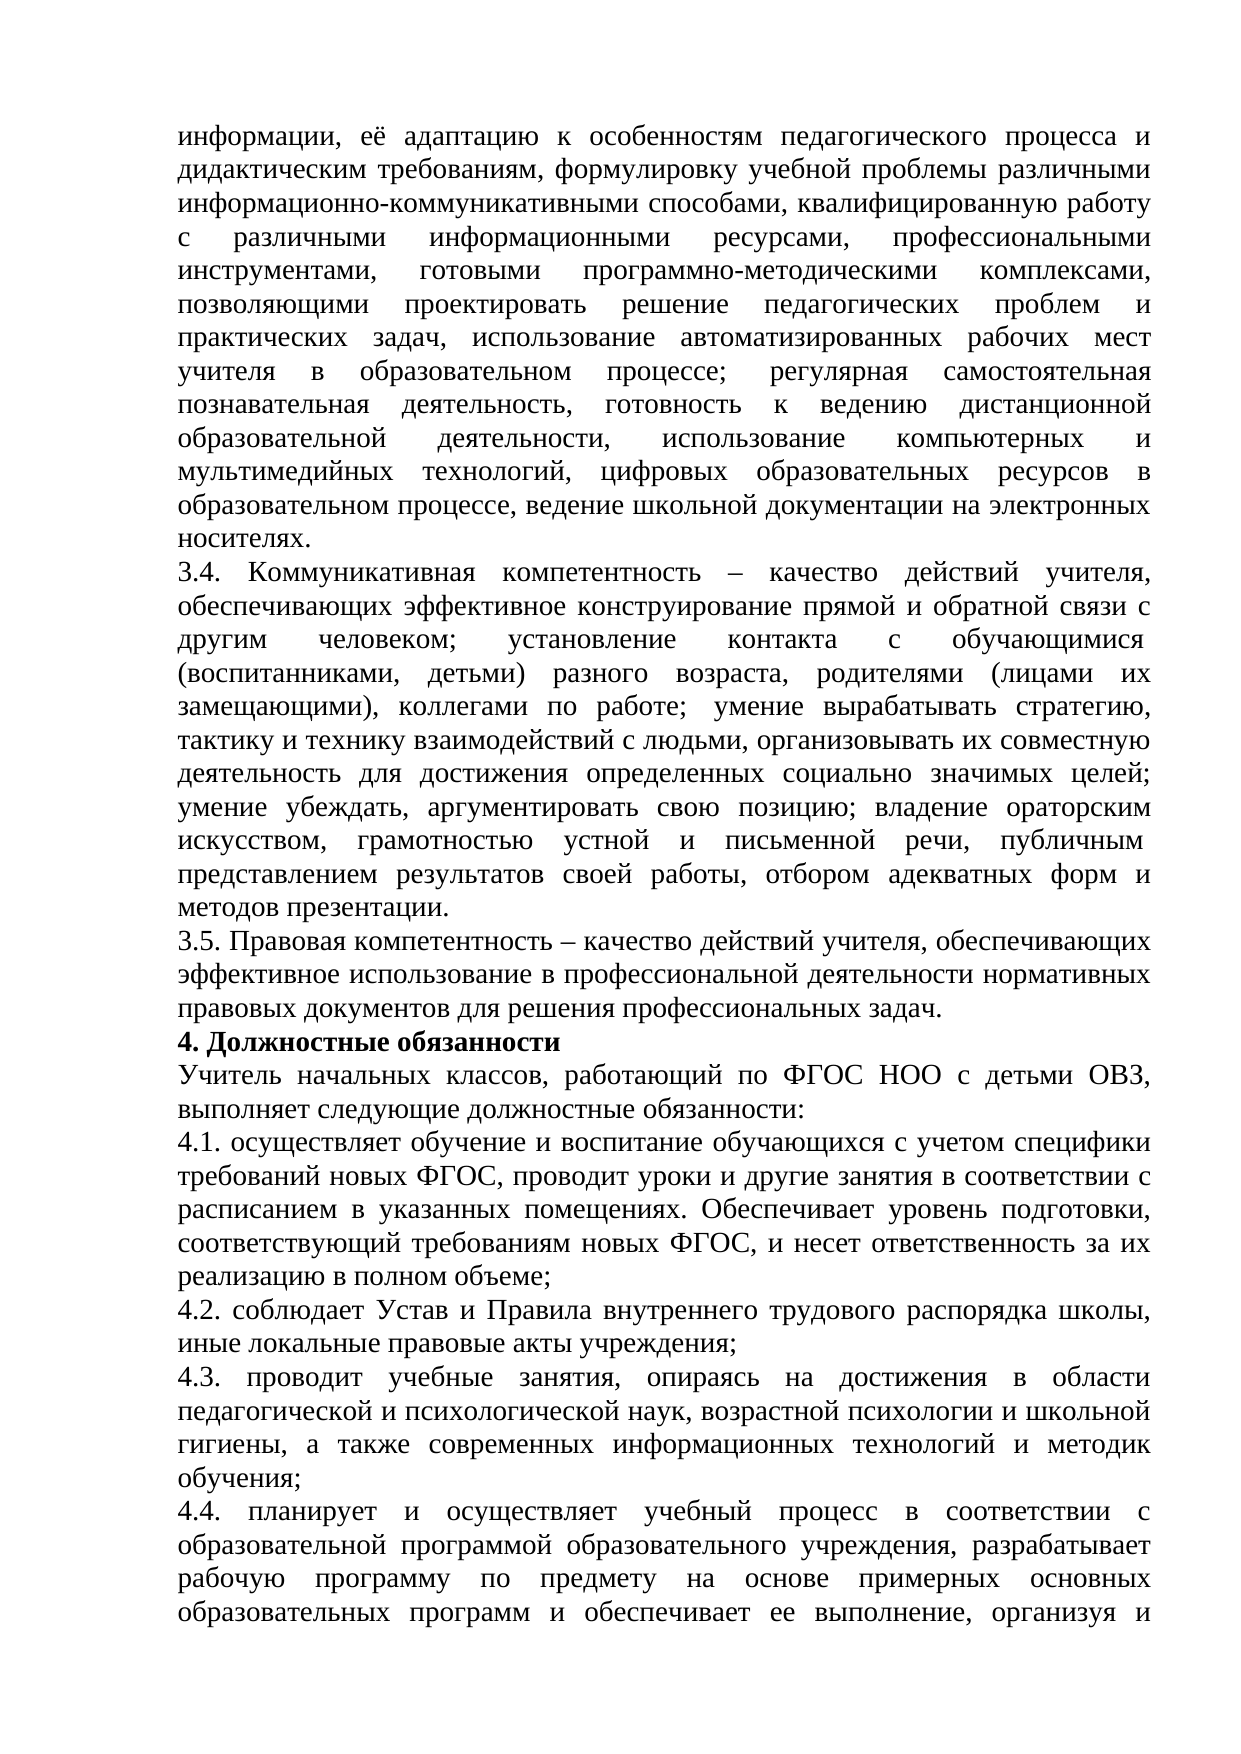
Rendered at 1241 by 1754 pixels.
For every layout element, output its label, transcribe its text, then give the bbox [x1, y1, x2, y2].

text 4.3. проводит учебные занятия, опираясь на достижения в области педагогической и психологической наук, возрастной психологии и школьной гигиены, а также современных информационных технологий и методик обучения; [177, 1359, 1152, 1493]
text 4. Должностные обязанности [177, 1024, 1152, 1057]
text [177, 1493, 1152, 1627]
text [177, 118, 1152, 554]
text 3.4. Коммуникативная компетентность – качество действий учителя, обеспечивающих эффективное конструирование прямой и обратной связи с другим человеком; установление контакта с обучающимися (воспитанниками, детьми) разного возраста, родителями (лицами их замещающими), коллегами по работе; умение вырабатывать стратегию, тактику и технику взаимодействий с людьми, организовывать их совместную деятельность для достижения определенных социально значимых целей; умение убеждать, аргументировать свою позицию; владение ораторским искусством, грамотностью устной и письменной речи, публичным представлением результатов своей работы, отбором адекватных форм и методов презентации. [177, 554, 1152, 923]
text 4.2. соблюдает Устав и Правила внутреннего трудового распорядка школы, иные локальные правовые акты учреждения; [177, 1292, 1152, 1359]
text 3.5. Правовая компетентность – качество действий учителя, обеспечивающих эффективное использование в профессиональной деятельности нормативных правовых документов для решения профессиональных задач. [177, 923, 1152, 1024]
text Учитель начальных классов, работающий по ФГОС НОО с детьми ОВЗ, выполняет следующие должностные обязанности: [177, 1057, 1152, 1124]
text 4.1. осуществляет обучение и воспитание обучающихся с учетом специфики требований новых ФГОС, проводит уроки и другие занятия в соответствии с расписанием в указанных помещениях. Обеспечивает уровень подготовки, соответствующий требованиям новых ФГОС, и несет ответственность за их реализацию в полном объеме; [177, 1124, 1152, 1292]
